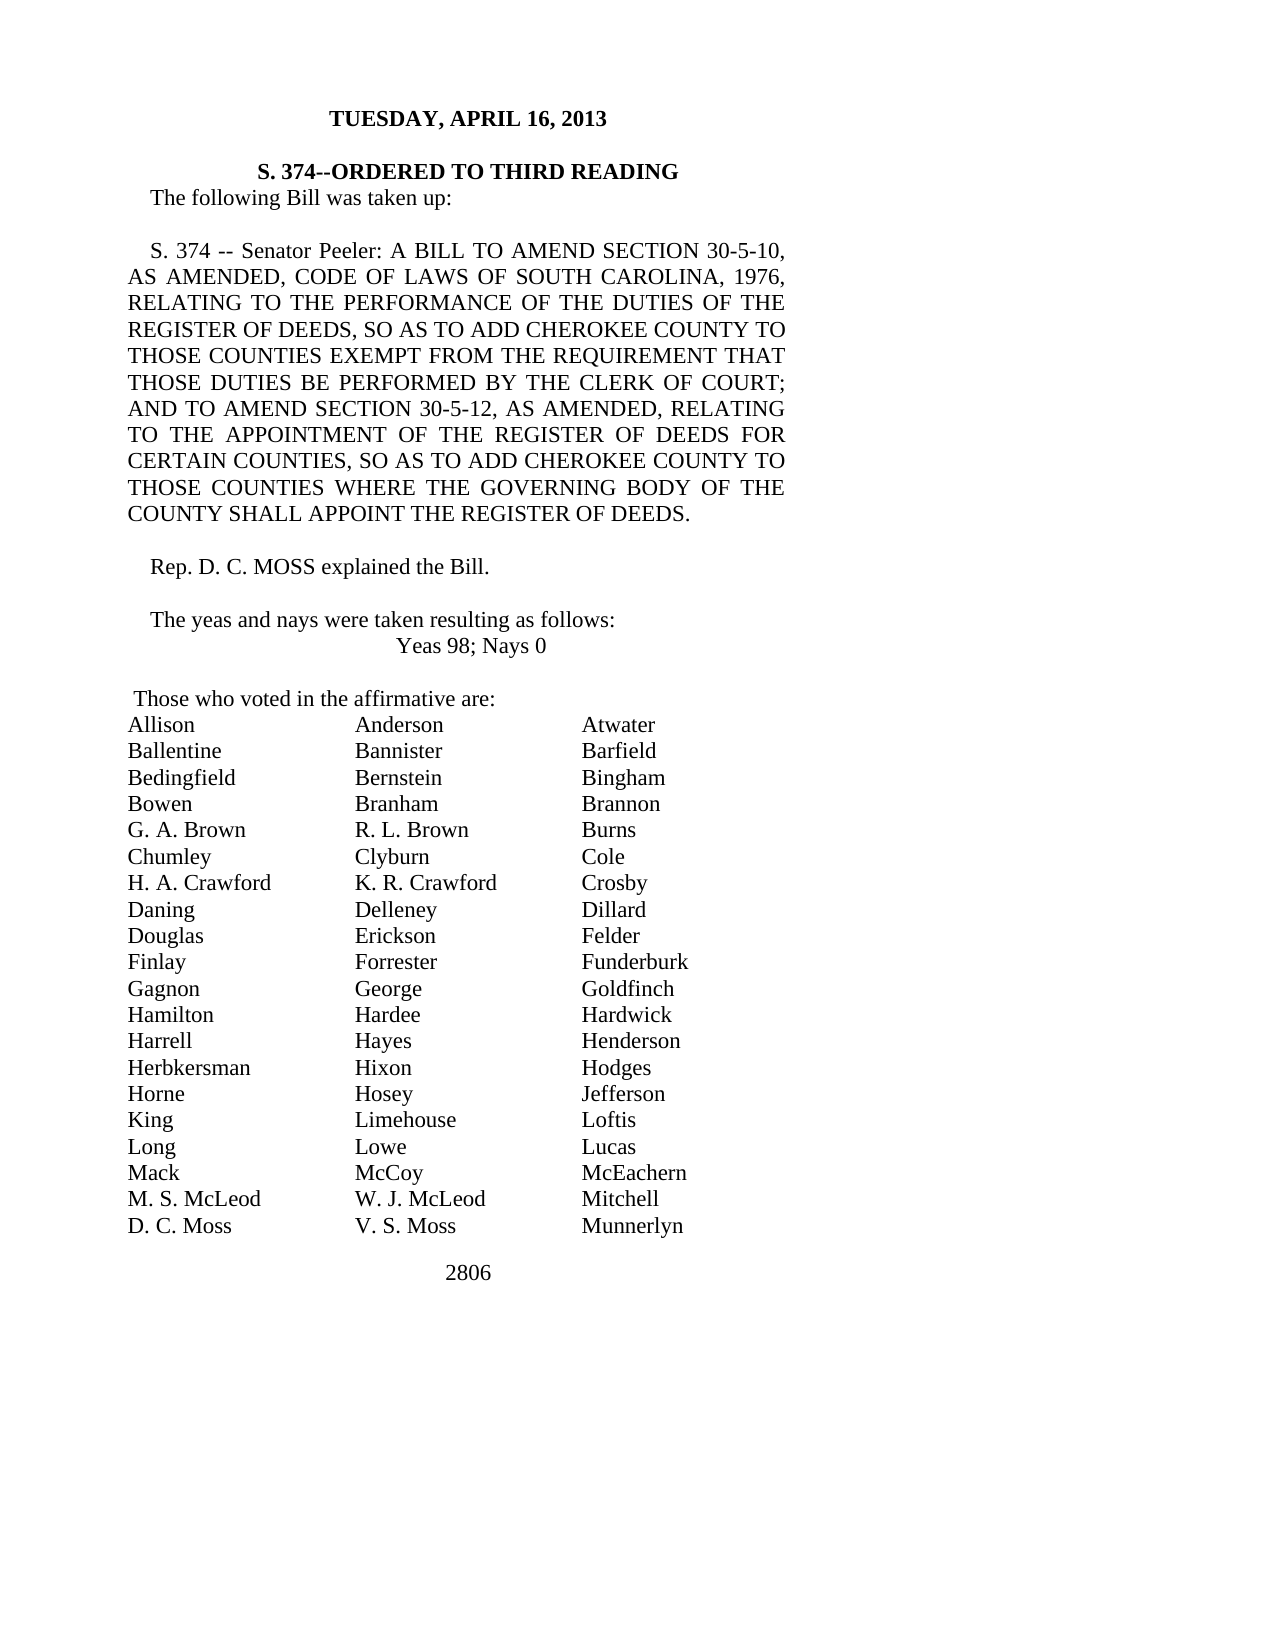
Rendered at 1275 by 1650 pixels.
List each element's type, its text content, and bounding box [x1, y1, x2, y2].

table_cell Lowe [343, 1133, 570, 1159]
text Yeas 98; Nays 0 [127, 632, 786, 658]
table_cell George [343, 975, 570, 1001]
table_header Anderson [343, 711, 570, 737]
table_cell Loftis [570, 1106, 797, 1133]
table_cell V. S. Moss [343, 1212, 570, 1238]
table_cell Douglas [116, 922, 343, 948]
table_header Allison [116, 711, 343, 737]
table_cell Cole [570, 843, 797, 869]
table_cell Bowen [116, 790, 343, 817]
table_cell Branham [343, 790, 570, 817]
table_cell Herbkersman [116, 1054, 343, 1080]
text The yeas and nays were taken resulting as follows: [127, 606, 786, 632]
table_cell Dillard [570, 896, 797, 922]
table_cell W. J. McLeod [343, 1186, 570, 1212]
table_cell Erickson [343, 922, 570, 948]
table_cell Munnerlyn [570, 1212, 797, 1238]
table_cell Felder [570, 922, 797, 948]
table_cell M. S. McLeod [116, 1186, 343, 1212]
table_cell Crosby [570, 869, 797, 896]
table_cell Horne [116, 1080, 343, 1106]
table_cell Hixon [343, 1054, 570, 1080]
table_cell Delleney [343, 896, 570, 922]
table_cell Mack [116, 1159, 343, 1186]
table_cell Goldfinch [570, 975, 797, 1001]
table_cell Hardwick [570, 1001, 797, 1027]
table_cell Jefferson [570, 1080, 797, 1106]
table_cell Bingham [570, 764, 797, 790]
text Those who voted in the affirmative are: [127, 685, 786, 711]
table_cell K. R. Crawford [343, 869, 570, 896]
table_cell Ballentine [116, 738, 343, 764]
table_cell Finlay [116, 948, 343, 975]
text S. 374--ORDERED TO THIRD READING [127, 158, 786, 184]
table_cell Gagnon [116, 975, 343, 1001]
table_cell McCoy [343, 1159, 570, 1186]
table_cell Hodges [570, 1054, 797, 1080]
table_header Atwater [570, 711, 797, 737]
table_cell Chumley [116, 843, 343, 869]
table_cell R. L. Brown [343, 817, 570, 843]
text Rep. D. C. MOSS explained the Bill. [127, 553, 786, 579]
table_cell Long [116, 1133, 343, 1159]
table_cell Hardee [343, 1001, 570, 1027]
table_cell Barfield [570, 738, 797, 764]
table_cell King [116, 1106, 343, 1133]
table_cell Clyburn [343, 843, 570, 869]
text S. 374 -- Senator Peeler: A BILL TO AMEND SECTION 30-5-10, AS AMENDED, CODE OF LAWS OF SOUTH CAROLINA, 1976, RELATING TO THE PERFORMANCE OF THE DUTIES OF THE REGISTER OF DEEDS, SO AS TO ADD CHEROKEE COUNTY TO THOSE COUNTIES EXEMPT FROM THE REQUIREMENT THAT THOSE DUTIES BE PERFORMED BY THE CLERK OF COURT; AND TO AMEND SECTION 30-5-12, AS AMENDED, RELATING TO THE APPOINTMENT OF THE REGISTER OF DEEDS FOR CERTAIN COUNTIES, SO AS TO ADD CHEROKEE COUNTY TO THOSE COUNTIES WHERE THE GOVERNING BODY OF THE COUNTY SHALL APPOINT THE REGISTER OF DEEDS. [127, 237, 786, 527]
table_cell Bedingfield [116, 764, 343, 790]
table_cell Limehouse [343, 1106, 570, 1133]
table_cell Henderson [570, 1028, 797, 1054]
table_cell G. A. Brown [116, 817, 343, 843]
table_cell Forrester [343, 948, 570, 975]
table_cell Harrell [116, 1028, 343, 1054]
table_cell Brannon [570, 790, 797, 817]
text The following Bill was taken up: [127, 184, 786, 210]
table_cell Burns [570, 817, 797, 843]
table_cell Funderburk [570, 948, 797, 975]
table_cell Hosey [343, 1080, 570, 1106]
table_cell Bannister [343, 738, 570, 764]
table_cell H. A. Crawford [116, 869, 343, 896]
table_cell Hamilton [116, 1001, 343, 1027]
table_cell Bernstein [343, 764, 570, 790]
table_cell Hayes [343, 1028, 570, 1054]
table_cell Lucas [570, 1133, 797, 1159]
table_cell McEachern [570, 1159, 797, 1186]
table_cell D. C. Moss [116, 1212, 343, 1238]
table_cell Mitchell [570, 1186, 797, 1212]
table_cell Daning [116, 896, 343, 922]
